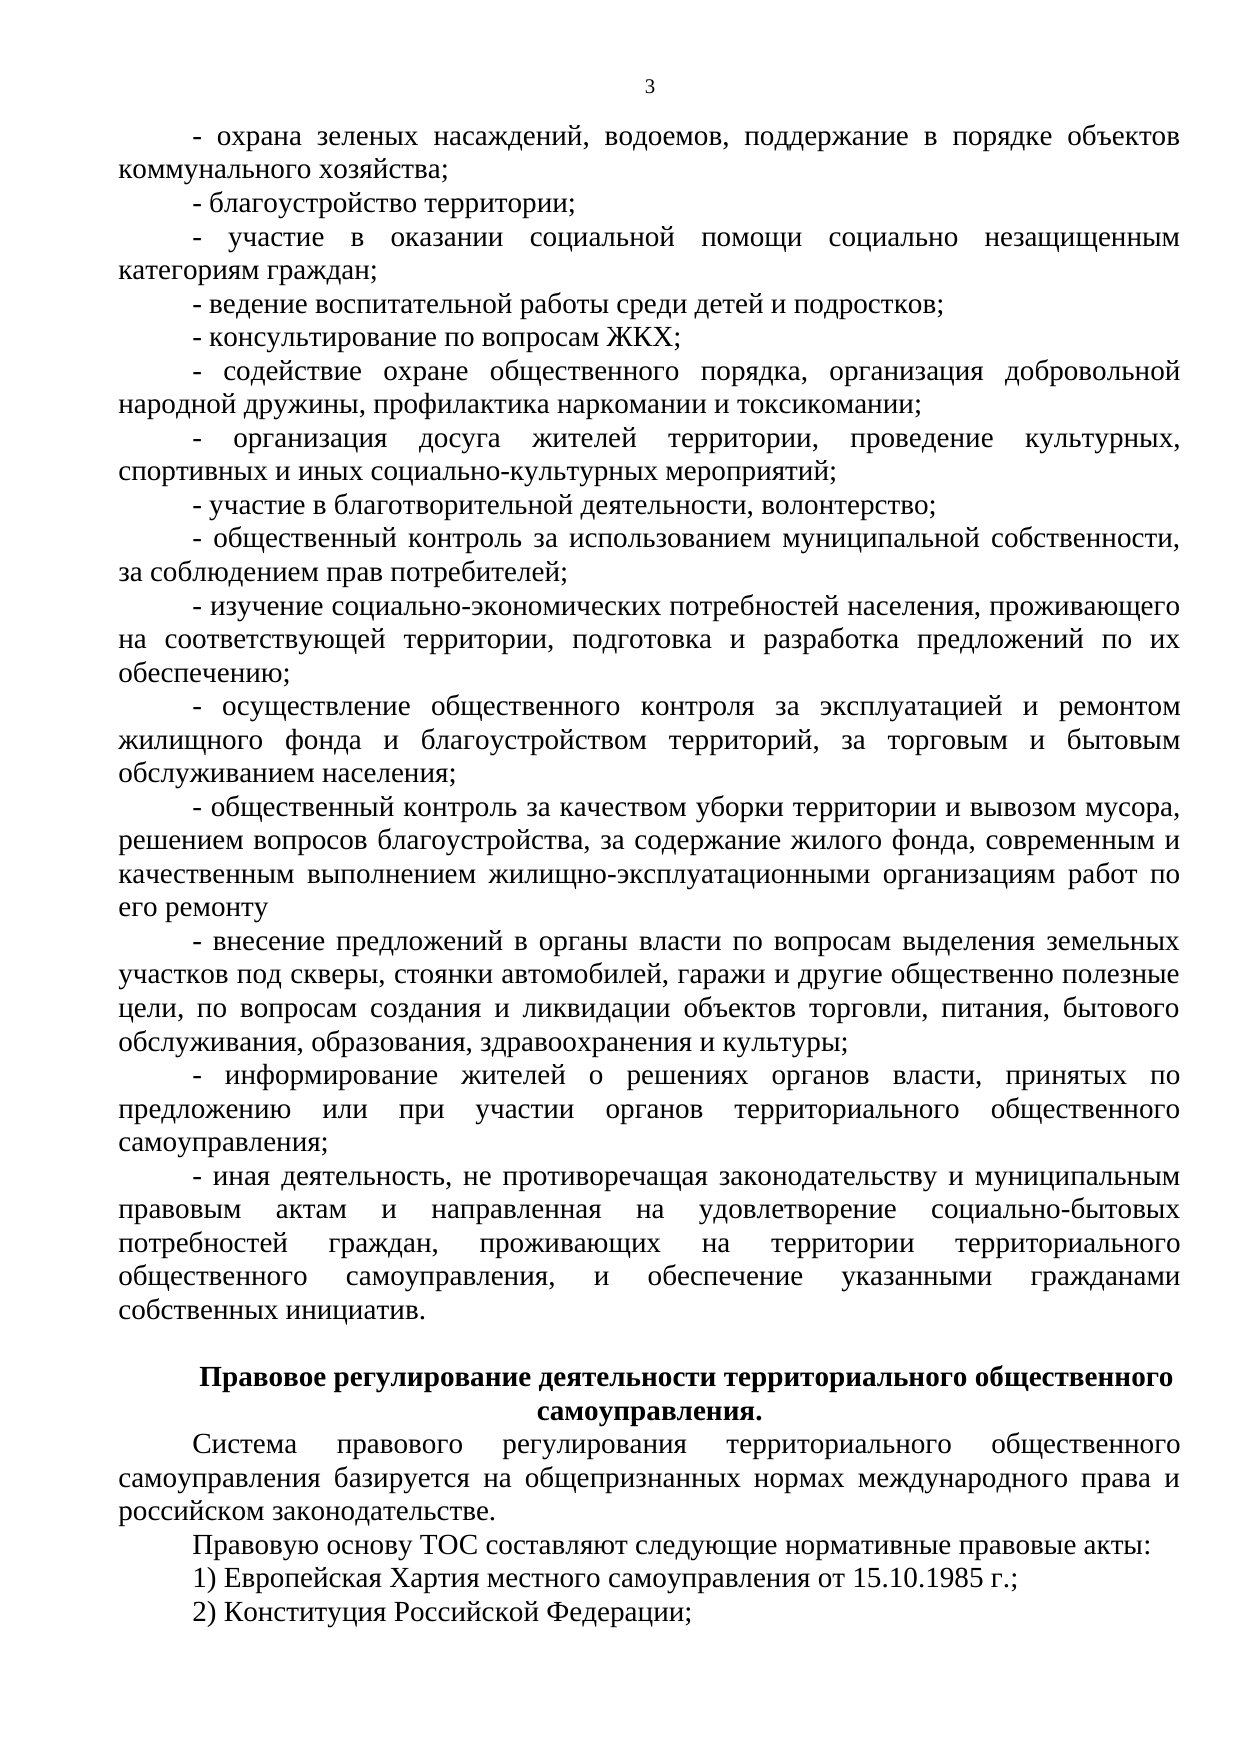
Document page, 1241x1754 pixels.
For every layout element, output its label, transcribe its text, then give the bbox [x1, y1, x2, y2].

text - содействие охране общественного порядка, организация добровольной народной дружины, профилактика наркомании и токсикомании; [118, 353, 1181, 420]
text 2) Конституция Российской Федерации; [118, 1594, 1181, 1627]
text - консультирование по вопросам ЖКХ; [118, 319, 1181, 353]
text Система правового регулирования территориального общественного самоуправления базируется на общепризнанных нормах международного права и российском законодательстве. [118, 1426, 1181, 1527]
text - изучение социально-экономических потребностей населения, проживающего на соответствующей территории, подготовка и разработка предложений по их обеспечению; [118, 588, 1181, 688]
text - информирование жителей о решениях органов власти, принятых по предложению или при участии органов территориального общественного самоуправления; [118, 1057, 1181, 1158]
text Правовое регулирование деятельности территориального общественного самоуправления. [118, 1359, 1181, 1426]
text - благоустройство территории; [118, 185, 1181, 219]
text - общественный контроль за использованием муниципальной собственности, за соблюдением прав потребителей; [118, 521, 1181, 588]
text - внесение предложений в органы власти по вопросам выделения земельных участков под скверы, стоянки автомобилей, гаражи и другие общественно полезные цели, по вопросам создания и ликвидации объектов торговли, питания, бытового обслуживания, образования, здравоохранения и культуры; [118, 923, 1181, 1057]
text - осуществление общественного контроля за эксплуатацией и ремонтом жилищного фонда и благоустройством территорий, за торговым и бытовым обслуживанием населения; [118, 688, 1181, 789]
text - иная деятельность, не противоречащая законодательству и муниципальным правовым актам и направленная на удовлетворение социально-бытовых потребностей граждан, проживающих на территории территориального общественного самоуправления, и обеспечение указанными гражданами собственных инициатив. [118, 1158, 1181, 1326]
text - участие в оказании социальной помощи социально незащищенным категориям граждан; [118, 219, 1181, 286]
text - охрана зеленых насаждений, водоемов, поддержание в порядке объектов коммунального хозяйства; [118, 118, 1181, 185]
text Правовую основу ТОС составляют следующие нормативные правовые акты: [118, 1527, 1181, 1560]
text - организация досуга жителей территории, проведение культурных, спортивных и иных социально-культурных мероприятий; [118, 420, 1181, 487]
text - общественный контроль за качеством уборки территории и вывозом мусора, решением вопросов благоустройства, за содержание жилого фонда, современным и качественным выполнением жилищно-эксплуатационными организациям работ по его ремонту [118, 789, 1181, 923]
text - участие в благотворительной деятельности, волонтерство; [118, 487, 1181, 521]
text 1) Европейская Хартия местного самоуправления от 15.10.1985 г.; [118, 1560, 1181, 1594]
text - ведение воспитательной работы среди детей и подростков; [118, 286, 1181, 319]
